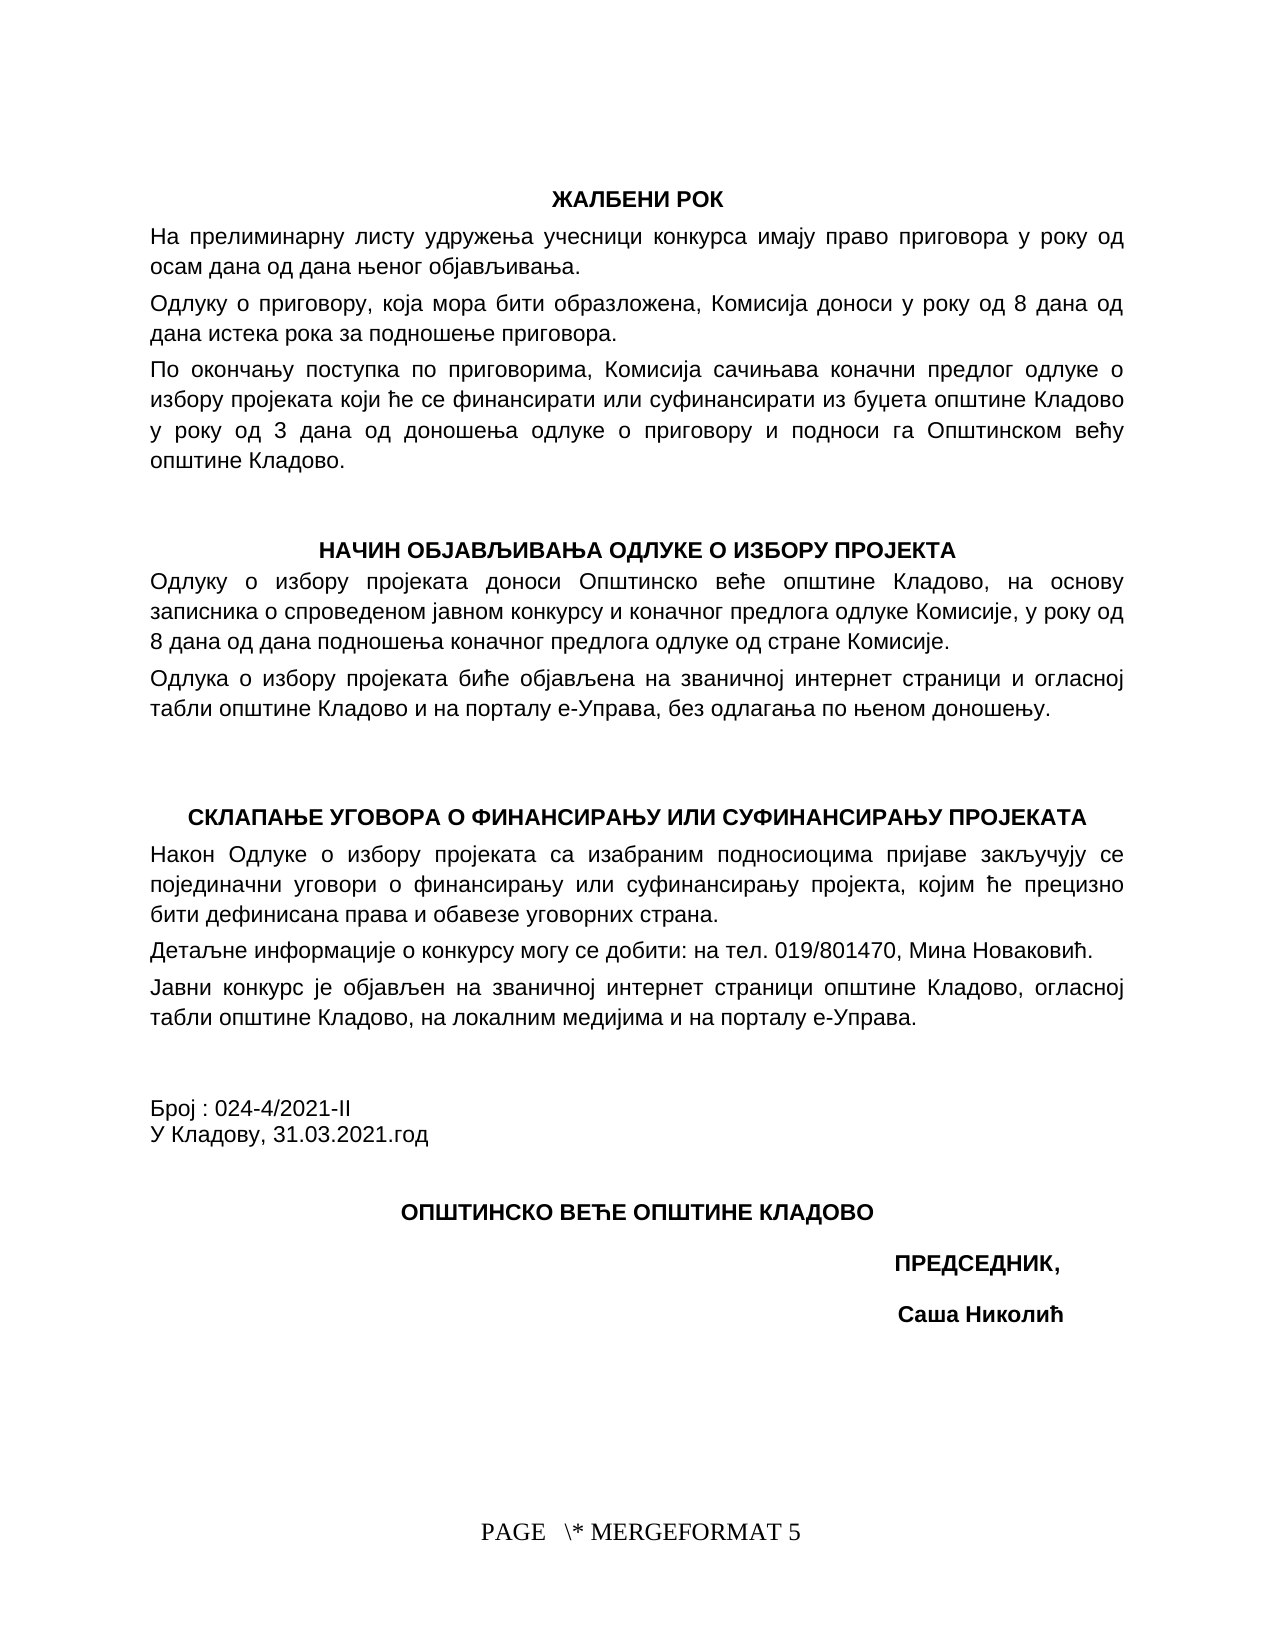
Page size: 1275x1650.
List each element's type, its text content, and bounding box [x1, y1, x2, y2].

text ОПШТИНСКО ВЕЋЕ ОПШТИНЕ КЛАДОВО [150, 1198, 1125, 1225]
text Број : 024-4/2021-II [150, 1095, 1125, 1121]
text Након Одлуке о избору пројеката са изабраним подносиоцима пријаве закључују се појединачни уговори о финансирању или суфинансирању пројекта, којим ће прецизно бити дефинисана права и обавезе уговорних страна. [150, 841, 1125, 927]
text СКЛАПАЊЕ УГОВОРА О ФИНАНСИРАЊУ ИЛИ СУФИНАНСИРАЊУ ПРОЈЕКАТА [150, 804, 1125, 831]
text Јавни конкурс је објављен на званичној интернет страници општине Кладово, огласној табли општине Кладово, на локалним медијима и на порталу е-Управа. [150, 974, 1125, 1031]
text Одлуку о избору пројеката доноси Општинско веће општине Кладово, на основу записника о спроведеном јавном конкурсу и коначног предлога одлуке Комисије, у року од 8 дана од дана подношења коначног предлога одлуке од стране Комисије. [150, 568, 1125, 654]
text У Кладову, 31.03.2021.год [150, 1121, 1125, 1147]
text По окончању поступка по приговорима, Комисија сачињава коначни предлог одлуке о избору пројеката који ће се финансирати или суфинансирати из буџета општине Кладово у року од 3 дана од доношења одлуке о приговору и подноси га Општинском већу општине Кладово. [150, 356, 1125, 473]
text Детаљне информације о конкурсу могу се добити: на тел. 019/801470, Мина Новаковић. [150, 937, 1125, 964]
text Одлуку о приговору, која мора бити образложена, Комисија доноси у року од 8 дана од дана истека рока за подношење приговора. [150, 289, 1125, 346]
text Одлука о избору пројеката биће објављена на званичној интернет страници и огласној табли општине Кладово и на порталу е-Управа, без одлагања по њеном доношењу. [150, 664, 1125, 721]
text На прелиминарну листу удружења учесници конкурса имају право приговора у року од осам дана од дана њеног објављивања. [150, 223, 1125, 279]
text НАЧИН ОБЈАВЉИВАЊА ОДЛУКЕ О ИЗБОРУ ПРОЈЕКТА [150, 537, 1125, 564]
text ЖАЛБЕНИ РОК [150, 186, 1125, 213]
text Саша Николић [150, 1301, 1125, 1327]
text ПРЕДСЕДНИК, [150, 1249, 1125, 1276]
